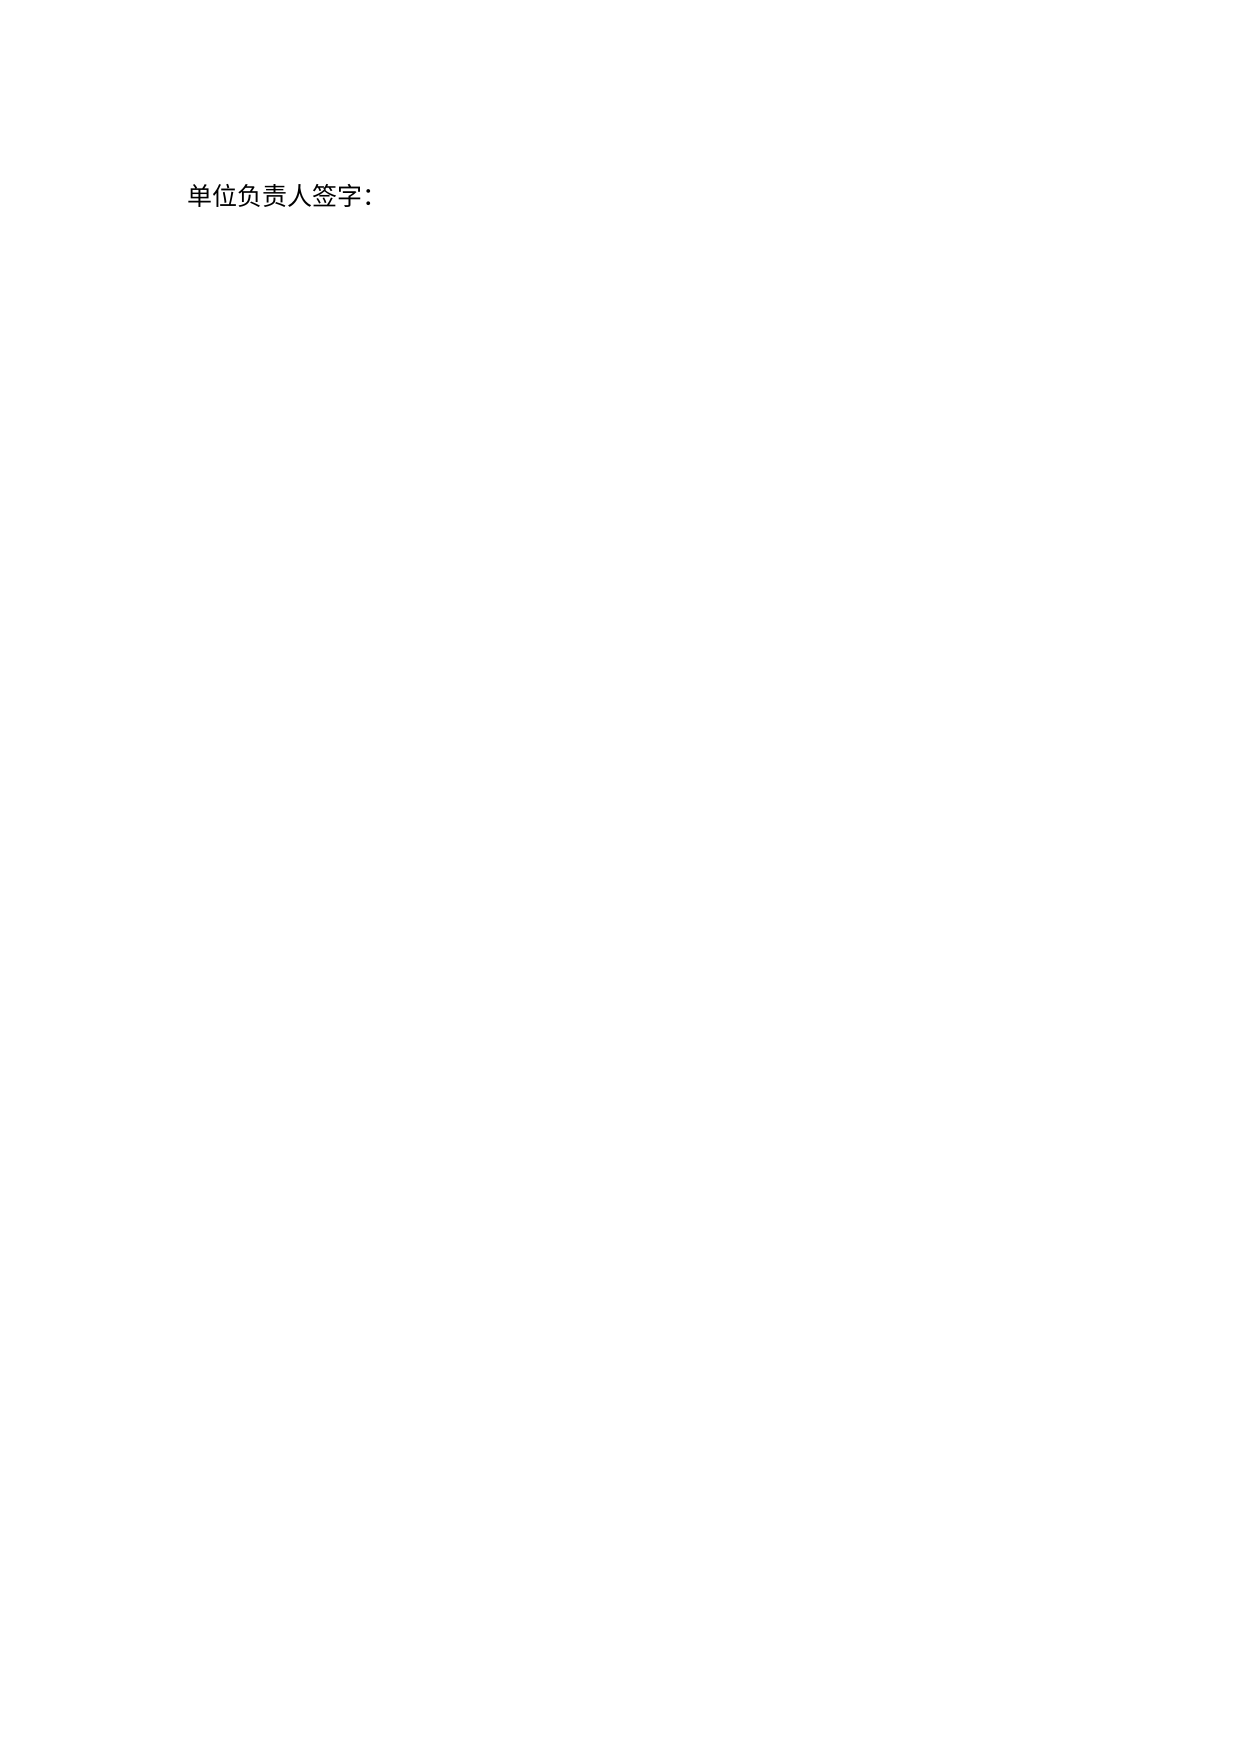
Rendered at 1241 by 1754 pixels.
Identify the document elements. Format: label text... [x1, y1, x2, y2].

text 单位负责人签字： [187, 162, 1053, 227]
